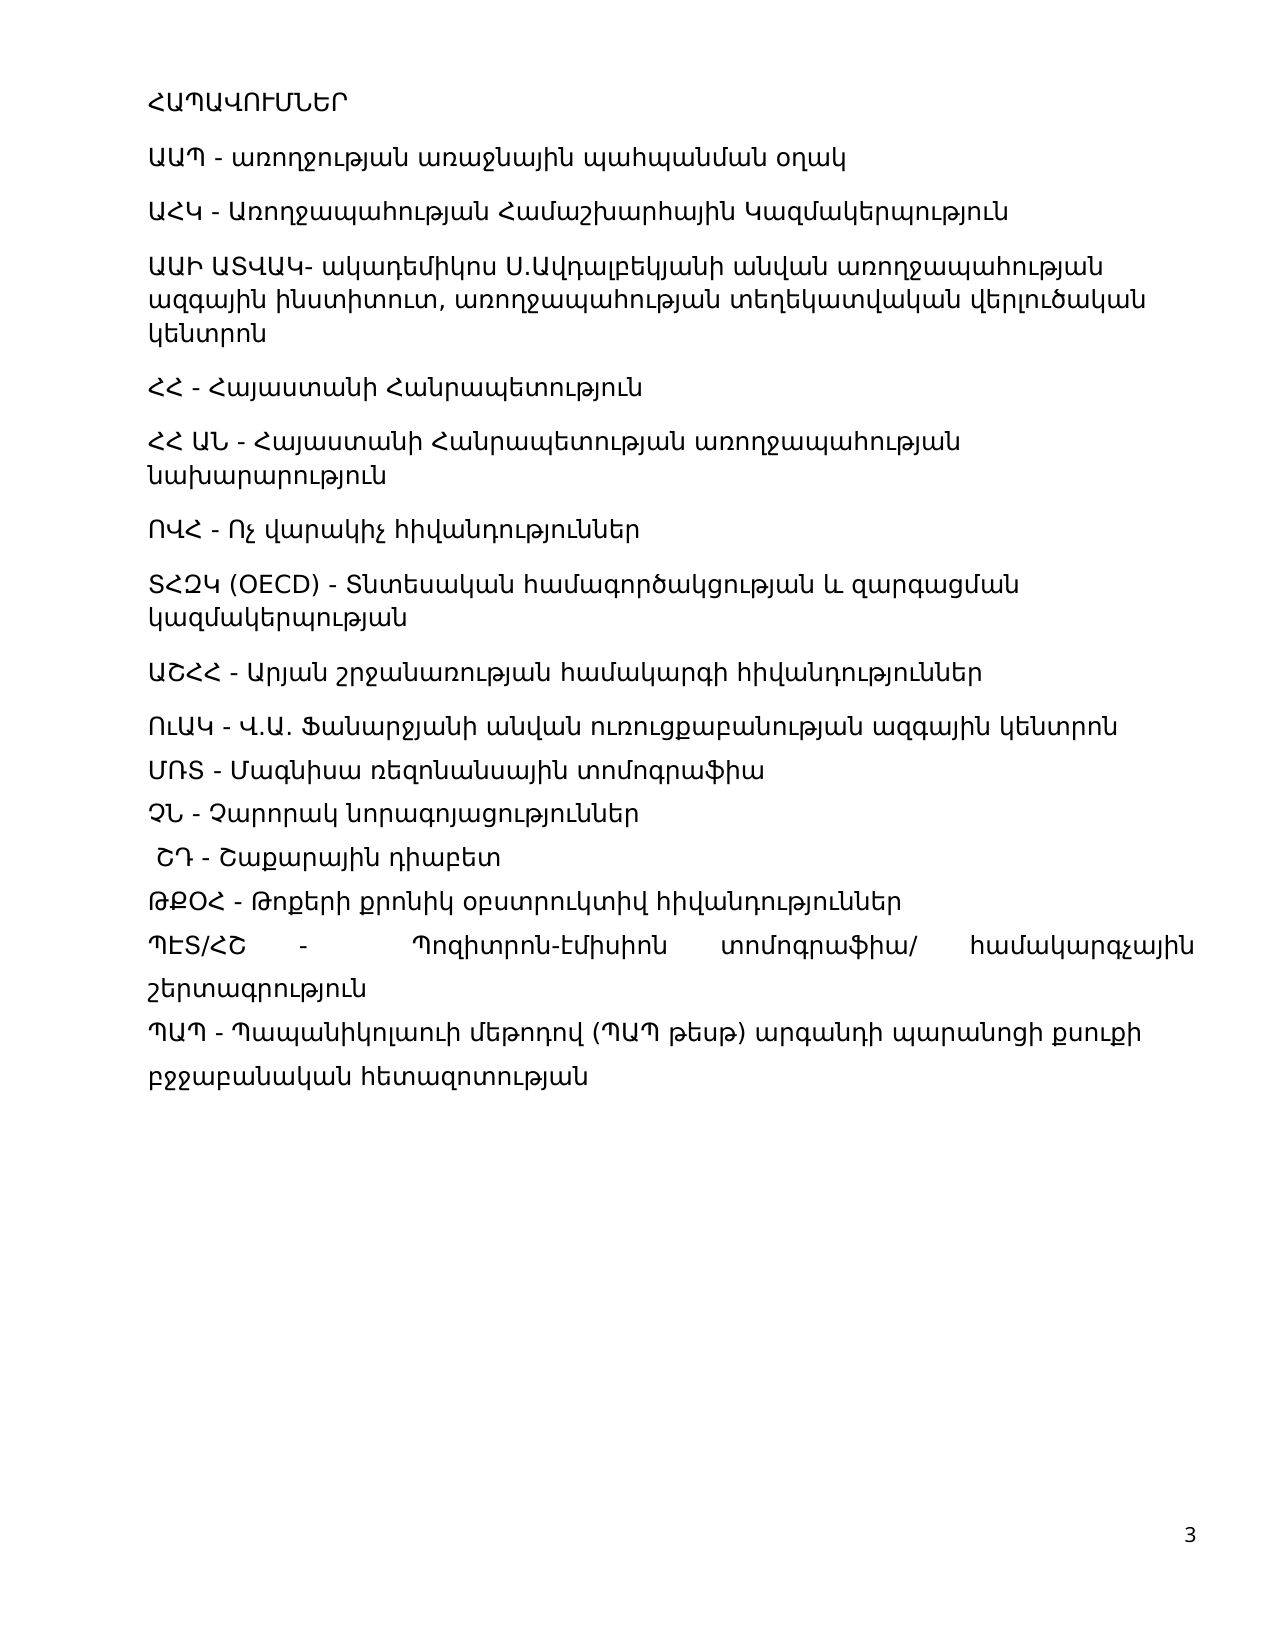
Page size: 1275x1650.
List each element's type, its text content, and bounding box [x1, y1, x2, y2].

text ԱՀԿ - Առողջապահության Համաշխարհային Կազմակերպություն [148, 197, 1196, 227]
text ՊԷՏ/ՀՇ - Պոզիտրոն-էմիսիոն տոմոգրաֆիա/ համակարգչային շերտագրություն [148, 931, 1196, 1004]
text ՏՀԶԿ (OECD) - Տնտեսական համագործակցության և զարգացման կազմակերպության [148, 570, 1196, 633]
text ԱԱԻ ԱՏՎԱԿ- ակադեմիկոս Ս.Ավդալբեկյանի անվան առողջապահության ազգային ինստիտուտ, առողջապահության տեղեկատվական վերլուծական կենտրոն [148, 252, 1196, 348]
text ՈՎՀ - Ոչ վարակիչ հիվանդություններ [148, 516, 1196, 545]
text ՇԴ - Շաքարային դիաբետ [148, 843, 1196, 873]
text ՊԱՊ - Պապանիկոլաուի մեթոդով (ՊԱՊ թեսթ) արգանդի պարանոցի քսուքի [148, 1018, 1196, 1048]
text ԱԱՊ - առողջության առաջնային պահպանման օղակ [148, 143, 1196, 172]
text ՀՀ ԱՆ - Հայաստանի Հանրապետության առողջապահության նախարարություն [148, 428, 1196, 490]
text ՀՀ - Հայաստանի Հանրապետություն [148, 373, 1196, 402]
text ՈւԱԿ - Վ.Ա. Ֆանարջյանի անվան ուռուցքաբանության ազգային կենտրոն [148, 712, 1196, 741]
text ԱՇՀՀ - Արյան շրջանառության համակարգի հիվանդություններ [148, 658, 1196, 687]
text ՄՌՏ - Մագնիսա ռեզոնանսային տոմոգրաֆիա [148, 756, 1196, 785]
text ՉՆ - Չարորակ նորագոյացություններ [148, 800, 1196, 829]
text ՀԱՊԱՎՈՒՄՆԵՐ [148, 89, 1196, 118]
text բջջաբանական հետազոտության [148, 1062, 1196, 1091]
text ԹՔՕՀ - Թոքերի քրոնիկ օբստրուկտիվ հիվանդություններ [148, 887, 1196, 916]
